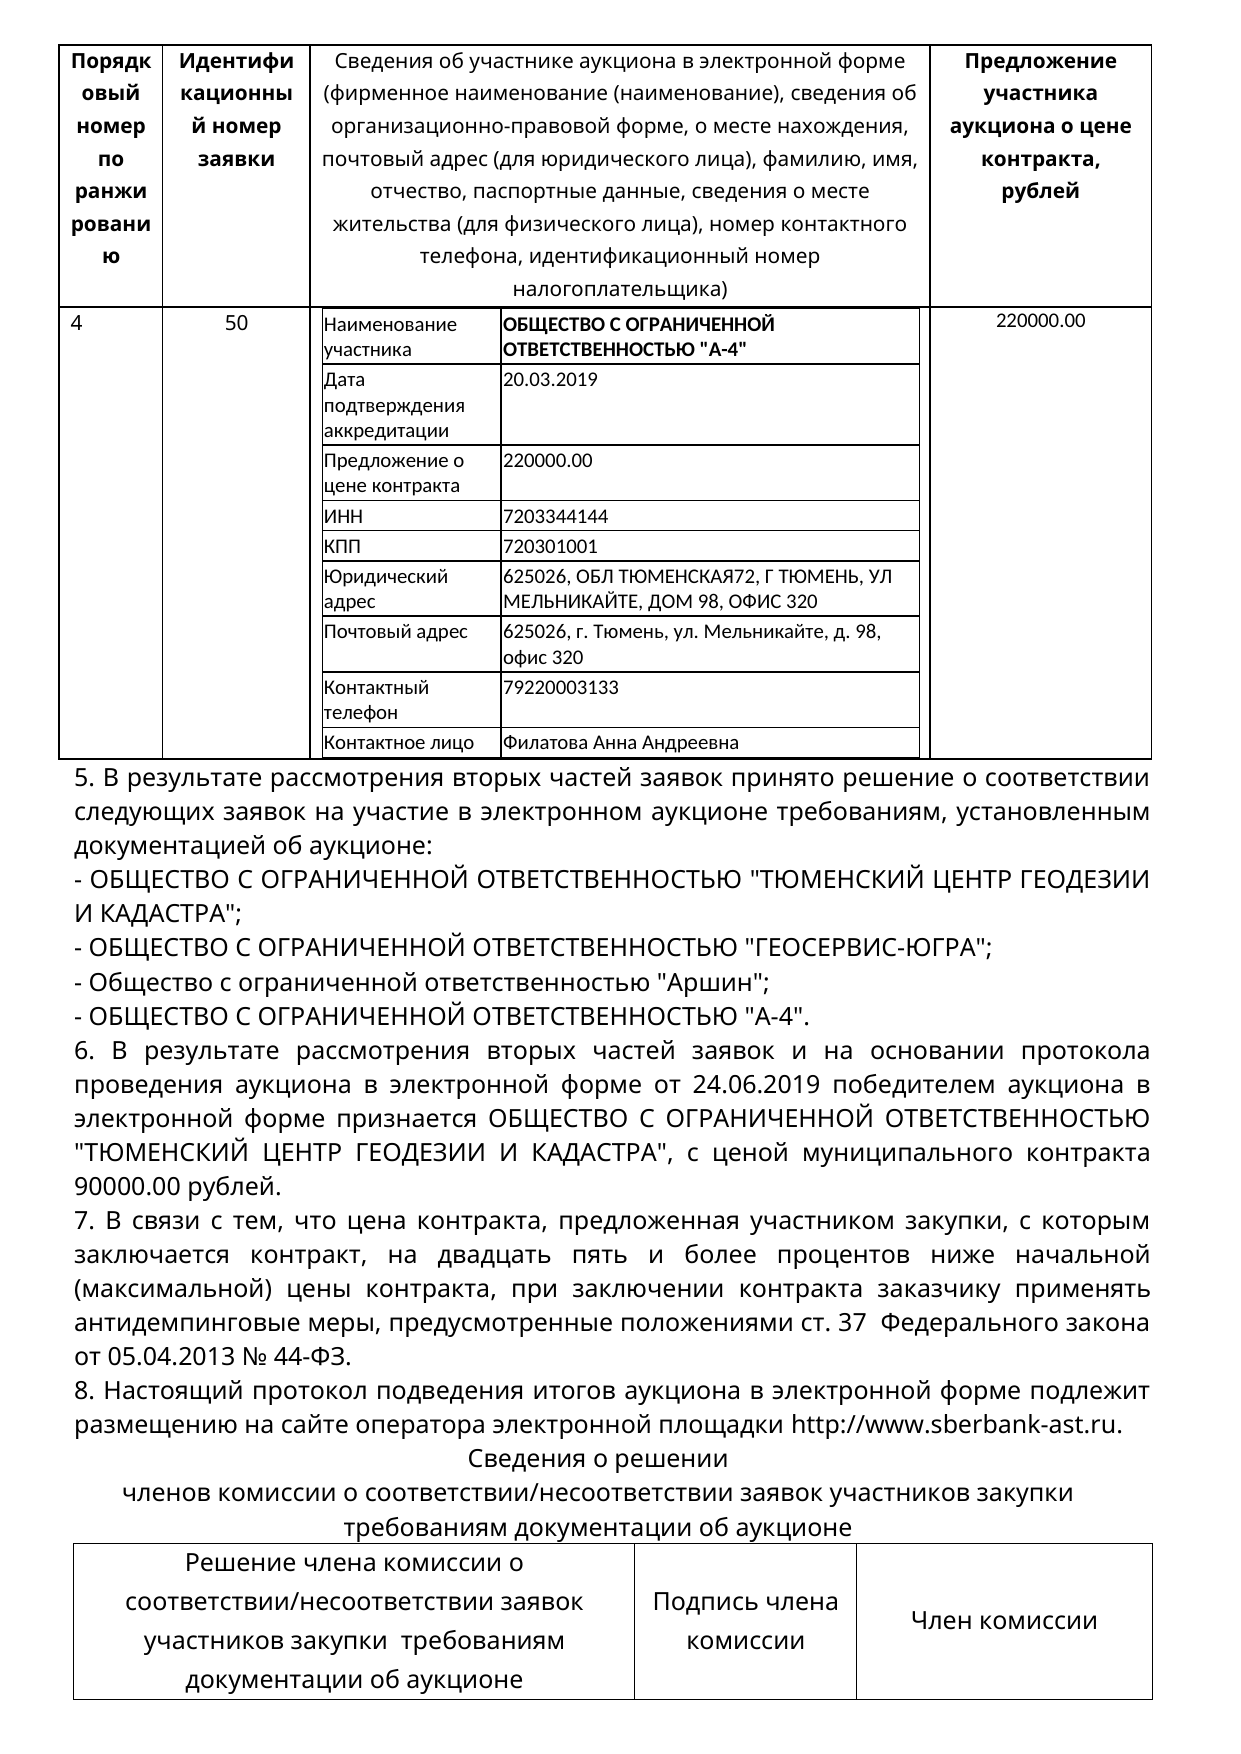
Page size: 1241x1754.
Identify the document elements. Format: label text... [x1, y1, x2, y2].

table_header Подпись члена комиссии [635, 1544, 856, 1699]
text Сведения о решении [44, 1441, 1152, 1475]
table_cell [311, 308, 322, 758]
table_cell 220000.00 [931, 308, 1151, 758]
text - ОБЩЕСТВО С ОГРАНИЧЕННОЙ ОТВЕТСТВЕННОСТЬЮ "ГЕОСЕРВИС-ЮГРА"; [74, 930, 1152, 964]
table_cell [323, 309, 500, 363]
table_cell [323, 728, 500, 757]
text 6. В результате рассмотрения вторых частей заявок и на основании протокола проведения аукциона в электронной форме от 24.06.2019 победителем аукциона в электронной форме признается ОБЩЕСТВО С ОГРАНИЧЕННОЙ ОТВЕТСТВЕННОСТЬЮ "ТЮМЕНСКИЙ ЦЕНТР ГЕОДЕЗИИ И КАДАСТРА", с ценой муниципального контракта 90000.00 рублей. [74, 1032, 1152, 1203]
table_cell [323, 617, 500, 671]
table_cell 4 [60, 308, 162, 758]
table_cell [323, 531, 500, 560]
table_cell [323, 501, 500, 530]
text - ОБЩЕСТВО С ОГРАНИЧЕННОЙ ОТВЕТСТВЕННОСТЬЮ "А-4". [74, 998, 1152, 1032]
table_header Идентификационный номер заявки [163, 46, 309, 306]
table_cell [502, 309, 919, 363]
text требованиям документации об аукционе [44, 1509, 1152, 1543]
table_cell [323, 365, 500, 444]
table_cell [502, 531, 919, 560]
table_header Член комиссии [857, 1544, 1152, 1699]
table_header Порядковый номер по ранжированию [60, 46, 162, 306]
text 8. Настоящий протокол подведения итогов аукциона в электронной форме подлежит размещению на сайте оператора электронной площадки http://www.sberbank-ast.ru. [74, 1373, 1152, 1441]
table_header Решение члена комиссии о соответствии/несоответствии заявок участников закупки требованиям документации об аукционе [74, 1544, 634, 1699]
table_cell [502, 617, 919, 671]
table_cell [323, 446, 500, 500]
table_cell 50 [163, 308, 309, 758]
table_cell [502, 446, 919, 500]
text 7. В связи с тем, что цена контракта, предложенная участником закупки, с которым заключается контракт, на двадцать пять и более процентов ниже начальной (максимальной) цены контракта, при заключении контракта заказчику применять антидемпинговые меры, предусмотренные положениями ст. 37 Федерального закона от 05.04.2013 № 44-ФЗ. [74, 1203, 1152, 1373]
table_cell [323, 562, 500, 615]
table_cell [502, 562, 919, 615]
table_cell [502, 365, 919, 444]
table_cell [920, 308, 929, 758]
text - ОБЩЕСТВО С ОГРАНИЧЕННОЙ ОТВЕТСТВЕННОСТЬЮ "ТЮМЕНСКИЙ ЦЕНТР ГЕОДЕЗИИ И КАДАСТРА"; [74, 862, 1152, 930]
text членов комиссии о соответствии/несоответствии заявок участников закупки [44, 1475, 1152, 1509]
text - Общество с ограниченной ответственностью "Аршин"; [74, 964, 1152, 998]
table_cell [502, 728, 919, 757]
text 5. В результате рассмотрения вторых частей заявок принято решение о соответствии следующих заявок на участие в электронном аукционе требованиям, установленным документацией об аукционе: [74, 760, 1152, 862]
table_cell [502, 673, 919, 727]
table_cell [323, 673, 500, 727]
table_header Сведения об участнике аукциона в электронной форме (фирменное наименование (наименование), сведения об организационно-правовой форме, о месте нахождения, почтовый адрес (для юридического лица), фамилию, имя, отчество, паспортные данные, сведения о месте жительства (для физического лица), номер контактного телефона, идентификационный номер налогоплательщика) [311, 46, 929, 306]
table_header Предложение участника аукциона о цене контракта, рублей [931, 46, 1151, 306]
table_cell [502, 501, 919, 530]
